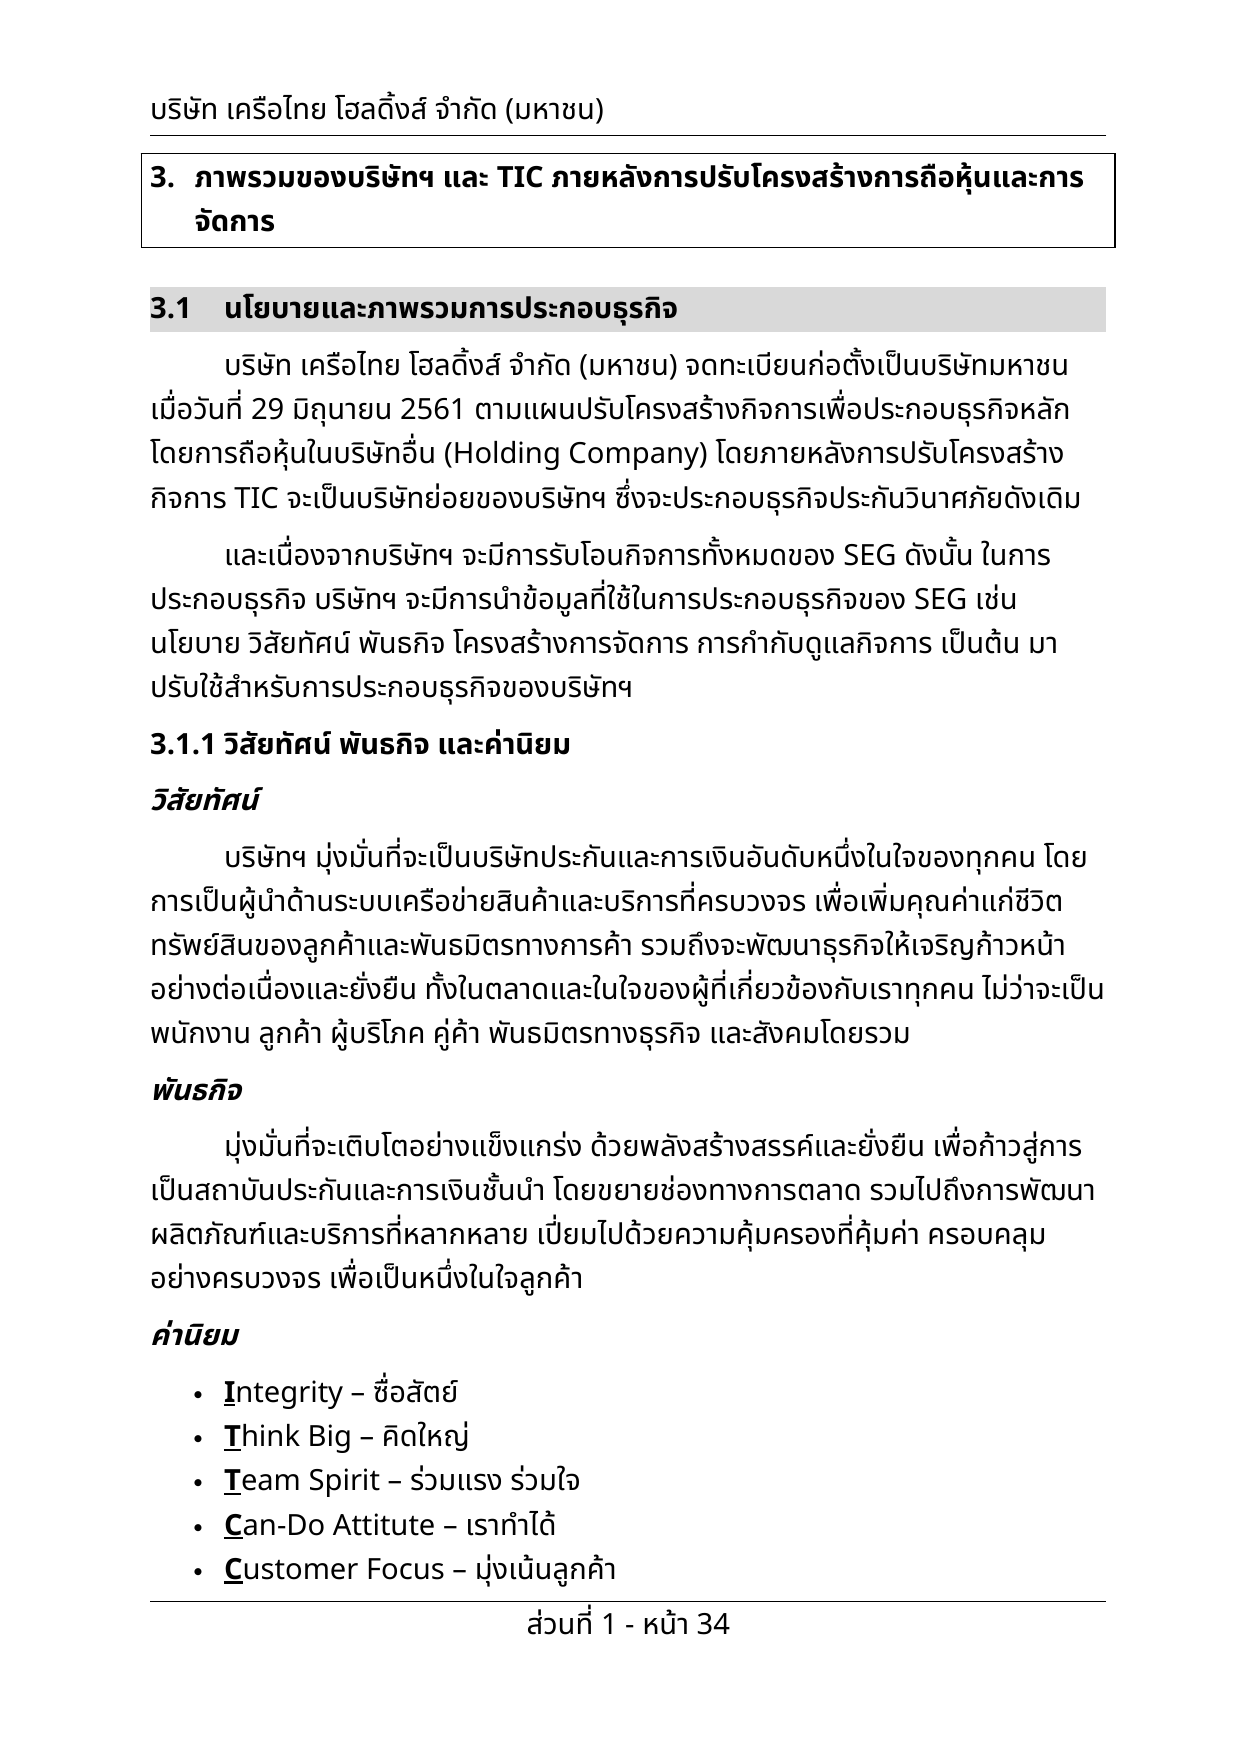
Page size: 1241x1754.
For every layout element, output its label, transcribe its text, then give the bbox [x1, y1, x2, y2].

text ค่านิยม [150, 1314, 1106, 1358]
list Can-Do Attitute – เราทำได้ [194, 1504, 1103, 1548]
text มุ่งมั่นที่จะเติบโตอย่างแข็งแกร่ง ด้วยพลังสร้างสรรค์และยั่งยืน เพื่อก้าวสู่การเป็นสถาบันประกันและการเงินชั้นนำ โดยขยายช่องทางการตลาด รวมไปถึงการพัฒนาผลิตภัณฑ์และบริการที่หลากหลาย เปี่ยมไปด้วยความคุ้มครองที่คุ้มค่า ครอบคลุมอย่างครบวงจร เพื่อเป็นหนึ่งในใจลูกค้า [150, 1126, 1106, 1302]
text วิสัยทัศน์ [150, 780, 1106, 824]
subtitle ภาพรวมของบริษัทฯ และ TIC ภายหลังการปรับโครงสร้างการถือหุ้นและการจัดการ [142, 154, 1114, 247]
subtitle นโยบายและภาพรวมการประกอบธุรกิจ [150, 287, 1106, 332]
text พันธกิจ [150, 1069, 1106, 1113]
text บริษัท เครือไทย โฮลดิ้งส์ จำกัด (มหาชน) จดทะเบียนก่อตั้งเป็นบริษัทมหาชน เมื่อวันที่ 29 มิถุนายน 2561 ตามแผนปรับโครงสร้างกิจการเพื่อประกอบธุรกิจหลักโดยการถือหุ้นในบริษัทอื่น (Holding Company) โดยภายหลังการปรับโครงสร้างกิจการ TIC จะเป็นบริษัทย่อยของบริษัทฯ ซึ่งจะประกอบธุรกิจประกันวินาศภัยดังเดิม [150, 344, 1106, 521]
text บริษัทฯ มุ่งมั่นที่จะเป็นบริษัทประกันและการเงินอันดับหนึ่งในใจของทุกคน โดยการเป็นผู้นำด้านระบบเครือข่ายสินค้าและบริการที่ครบวงจร เพื่อเพิ่มคุณค่าแก่ชีวิต ทรัพย์สินของลูกค้าและพันธมิตรทางการค้า รวมถึงจะพัฒนาธุรกิจให้เจริญก้าวหน้าอย่างต่อเนื่องและยั่งยืน ทั้งในตลาดและในใจของผู้ที่เกี่ยวข้องกับเราทุกคน ไม่ว่าจะเป็นพนักงาน ลูกค้า ผู้บริโภค คู่ค้า พันธมิตรทางธุรกิจ และสังคมโดยรวม [150, 836, 1106, 1057]
subtitle วิสัยทัศน์ พันธกิจ และค่านิยม [150, 723, 1106, 767]
list Integrity – ซื่อสัตย์ [194, 1371, 1103, 1415]
list Team Spirit – ร่วมแรง ร่วมใจ [194, 1459, 1103, 1504]
text และเนื่องจากบริษัทฯ จะมีการรับโอนกิจการทั้งหมดของ SEG ดังนั้น ในการประกอบธุรกิจ บริษัทฯ จะมีการนำข้อมูลที่ใช้ในการประกอบธุรกิจของ SEG เช่น นโยบาย วิสัยทัศน์ พันธกิจ โครงสร้างการจัดการ การกำกับดูแลกิจการ เป็นต้น มาปรับใช้สำหรับการประกอบธุรกิจของบริษัทฯ [150, 534, 1106, 710]
list Think Big – คิดใหญ่ [194, 1415, 1103, 1459]
list Customer Focus – มุ่งเน้นลูกค้า [194, 1548, 1103, 1592]
